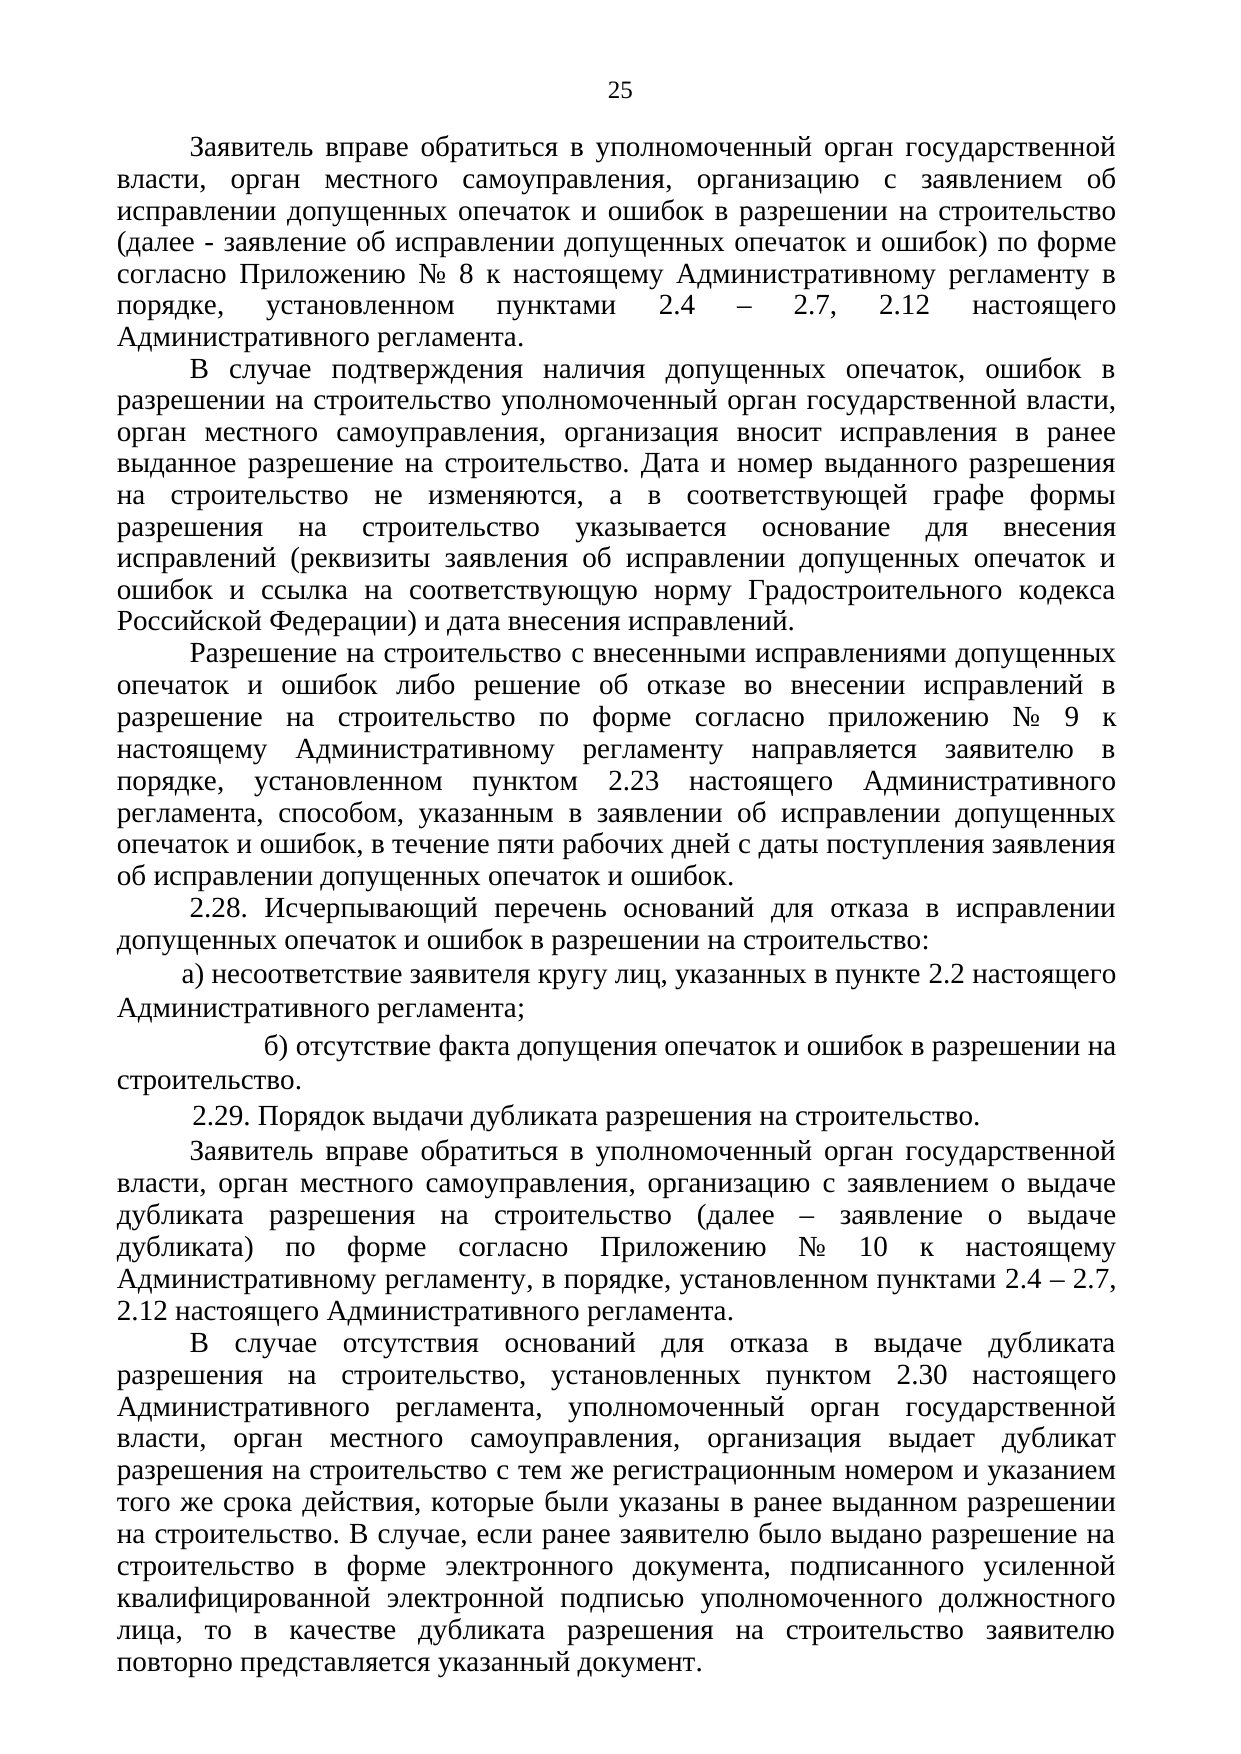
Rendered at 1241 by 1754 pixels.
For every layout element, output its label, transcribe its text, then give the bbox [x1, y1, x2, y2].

text б) отсутствие факта допущения опечаток и ошибок в разрешении на [118, 1028, 1116, 1061]
text В случае отсутствия оснований для отказа в выдаче дубликата разрешения на строительство, установленных пунктом 2.30 настоящего Административного регламента, уполномоченный орган государственной власти, орган местного самоуправления, организация выдает дубликат разрешения на строительство с тем же регистрационным номером и указанием того же срока действия, которые были указаны в ранее выданном разрешении на строительство. В случае, если ранее заявителю было выдано разрешение на строительство в форме электронного документа, подписанного усиленной квалифицированной электронной подписью уполномоченного должностного лица, то в качестве дубликата разрешения на строительство заявителю повторно представляется указанный документ. [117, 1327, 1116, 1677]
text Административного регламента; [117, 992, 1116, 1024]
text строительство. [117, 1064, 1116, 1096]
text а) несоответствие заявителя кругу лиц, указанных в пункте 2.2 настоящего [118, 956, 1116, 990]
text Заявитель вправе обратиться в уполномоченный орган государственной власти, орган местного самоуправления, организацию с заявлением о выдаче дубликата разрешения на строительство (далее – заявление о выдаче дубликата) по форме согласно Приложению № 10 к настоящему Административному регламенту, в порядке, установленном пунктами 2.4 – 2.7, 2.12 настоящего Административного регламента. [117, 1135, 1116, 1326]
text 2.29. Порядок выдачи дубликата разрешения на строительство. [192, 1100, 1116, 1131]
text Заявитель вправе обратиться в уполномоченный орган государственной власти, орган местного самоуправления, организацию с заявлением об исправлении допущенных опечаток и ошибок в разрешении на строительство (далее - заявление об исправлении допущенных опечаток и ошибок) по форме согласно Приложению № 8 к настоящему Административному регламенту в порядке, установленном пунктами 2.4 – 2.7, 2.12 настоящего Административного регламента. [117, 132, 1116, 353]
text 2.28. Исчерпывающий перечень оснований для отказа в исправлении допущенных опечаток и ошибок в разрешении на строительство: [117, 892, 1116, 956]
text Разрешение на строительство с внесенными исправлениями допущенных опечаток и ошибок либо решение об отказе во внесении исправлений в разрешение на строительство по форме согласно приложению № 9 к настоящему Административному регламенту направляется заявителю в порядке, установленном пунктом 2.23 настоящего Административного регламента, способом, указанным в заявлении об исправлении допущенных опечаток и ошибок, в течение пяти рабочих дней с даты поступления заявления об исправлении допущенных опечаток и ошибок. [117, 637, 1116, 892]
text В случае подтверждения наличия допущенных опечаток, ошибок в разрешении на строительство уполномоченный орган государственной власти, орган местного самоуправления, организация вносит исправления в ранее выданное разрешение на строительство. Дата и номер выданного разрешения на строительство не изменяются, а в соответствующей графе формы разрешения на строительство указывается основание для внесения исправлений (реквизиты заявления об исправлении допущенных опечаток и ошибок и ссылка на соответствующую норму Градостроительного кодекса Российской Федерации) и дата внесения исправлений. [117, 353, 1116, 637]
